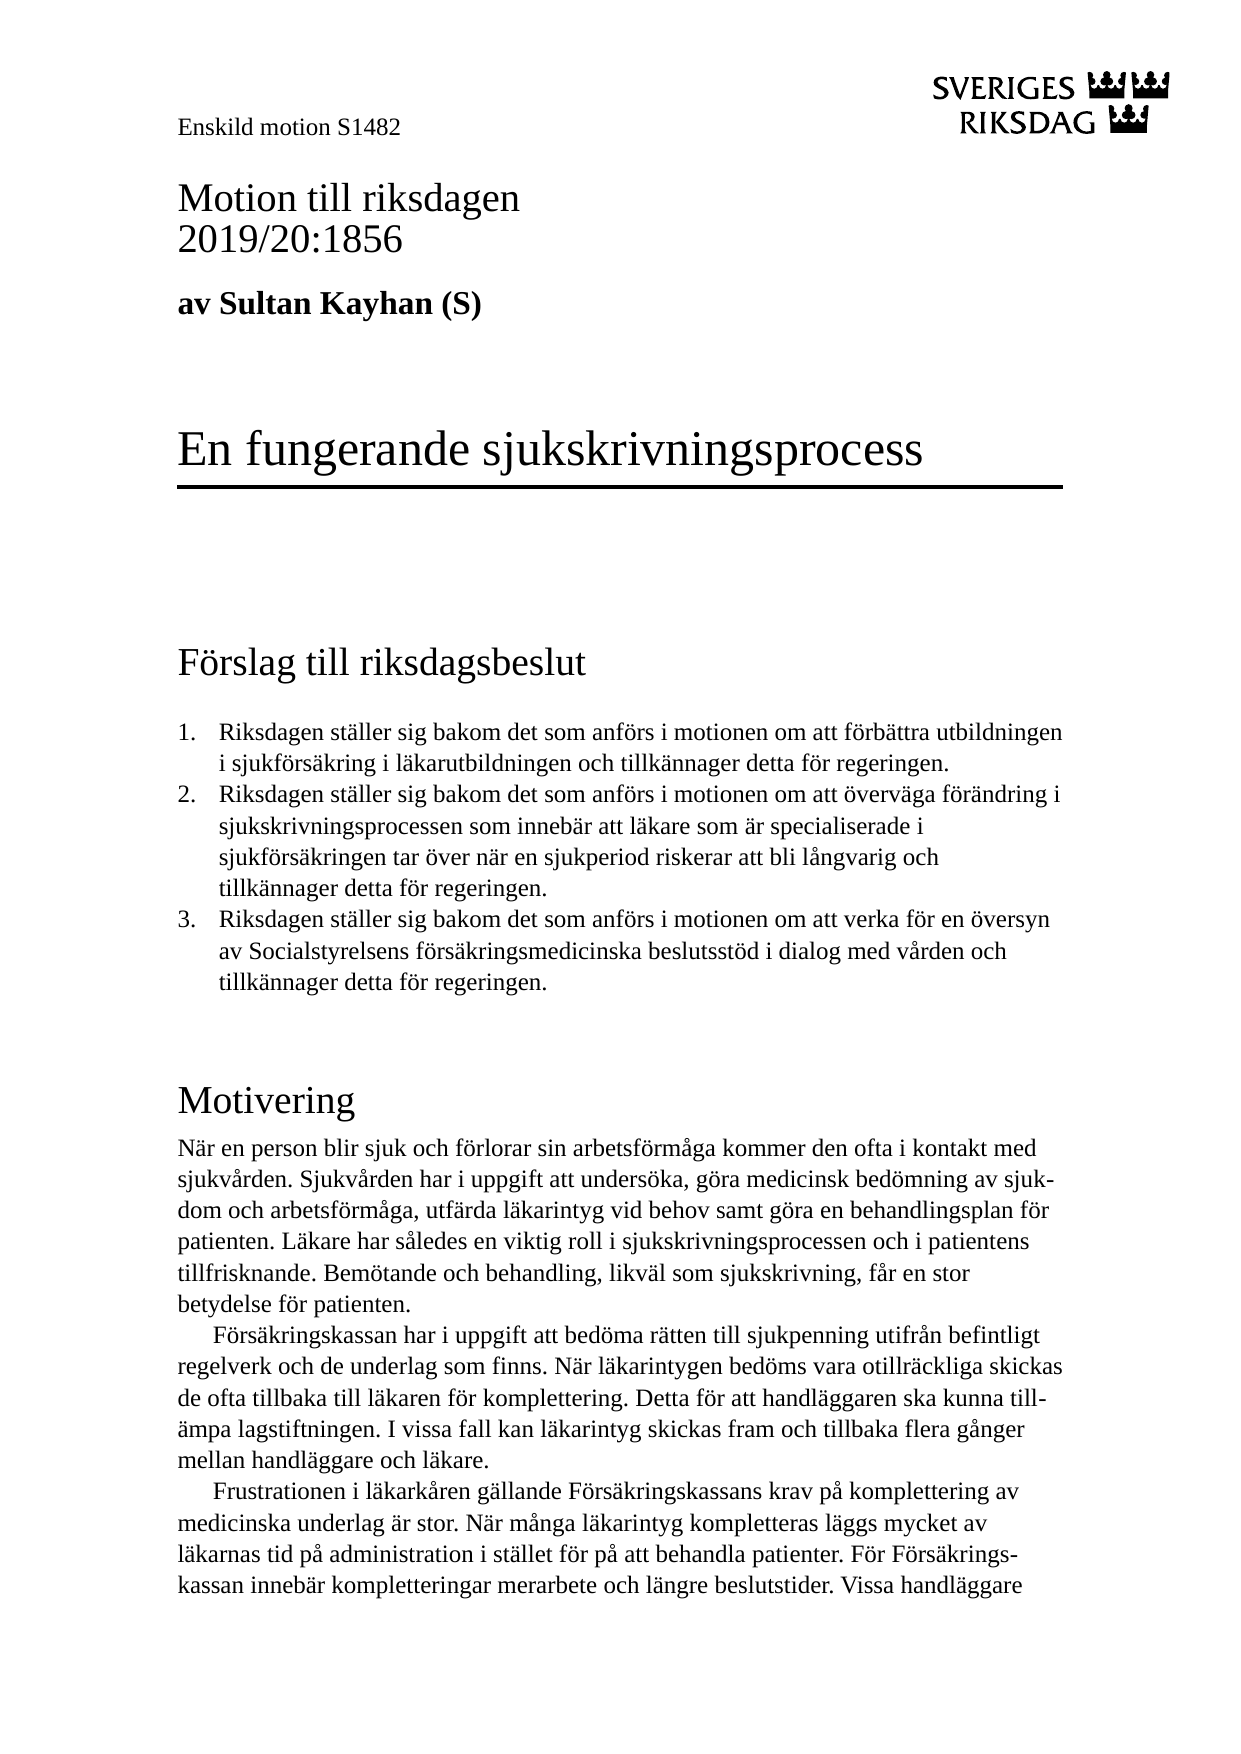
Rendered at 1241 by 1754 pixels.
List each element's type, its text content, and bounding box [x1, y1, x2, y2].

text När en person blir sjuk och förlorar sin arbetsförmåga kommer den ofta i kontakt med sjukvården. Sjukvården har i uppgift att undersöka, göra medicinsk bedömning av sjukdom och arbetsförmåga, utfärda läkarintyg vid behov samt göra en behandlingsplan för patienten. Läkare har således en viktig roll i sjukskrivningsprocessen och i patientens tillfrisknande. Bemötande och behandling, likväl som sjukskrivning, får en stor betydelse för patienten. [177, 1130, 1063, 1318]
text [177, 1474, 1063, 1599]
text Försäkringskassan har i uppgift att bedöma rätten till sjukpenning utifrån befintligt regelverk och de underlag som finns. När läkarintygen bedöms vara otillräckliga skickas de ofta tillbaka till läkaren för komplettering. Detta för att handläggaren ska kunna tillämpa lagstiftningen. I vissa fall kan läkarintyg skickas fram och tillbaka flera gånger mellan handläggare och läkare. [177, 1318, 1063, 1474]
